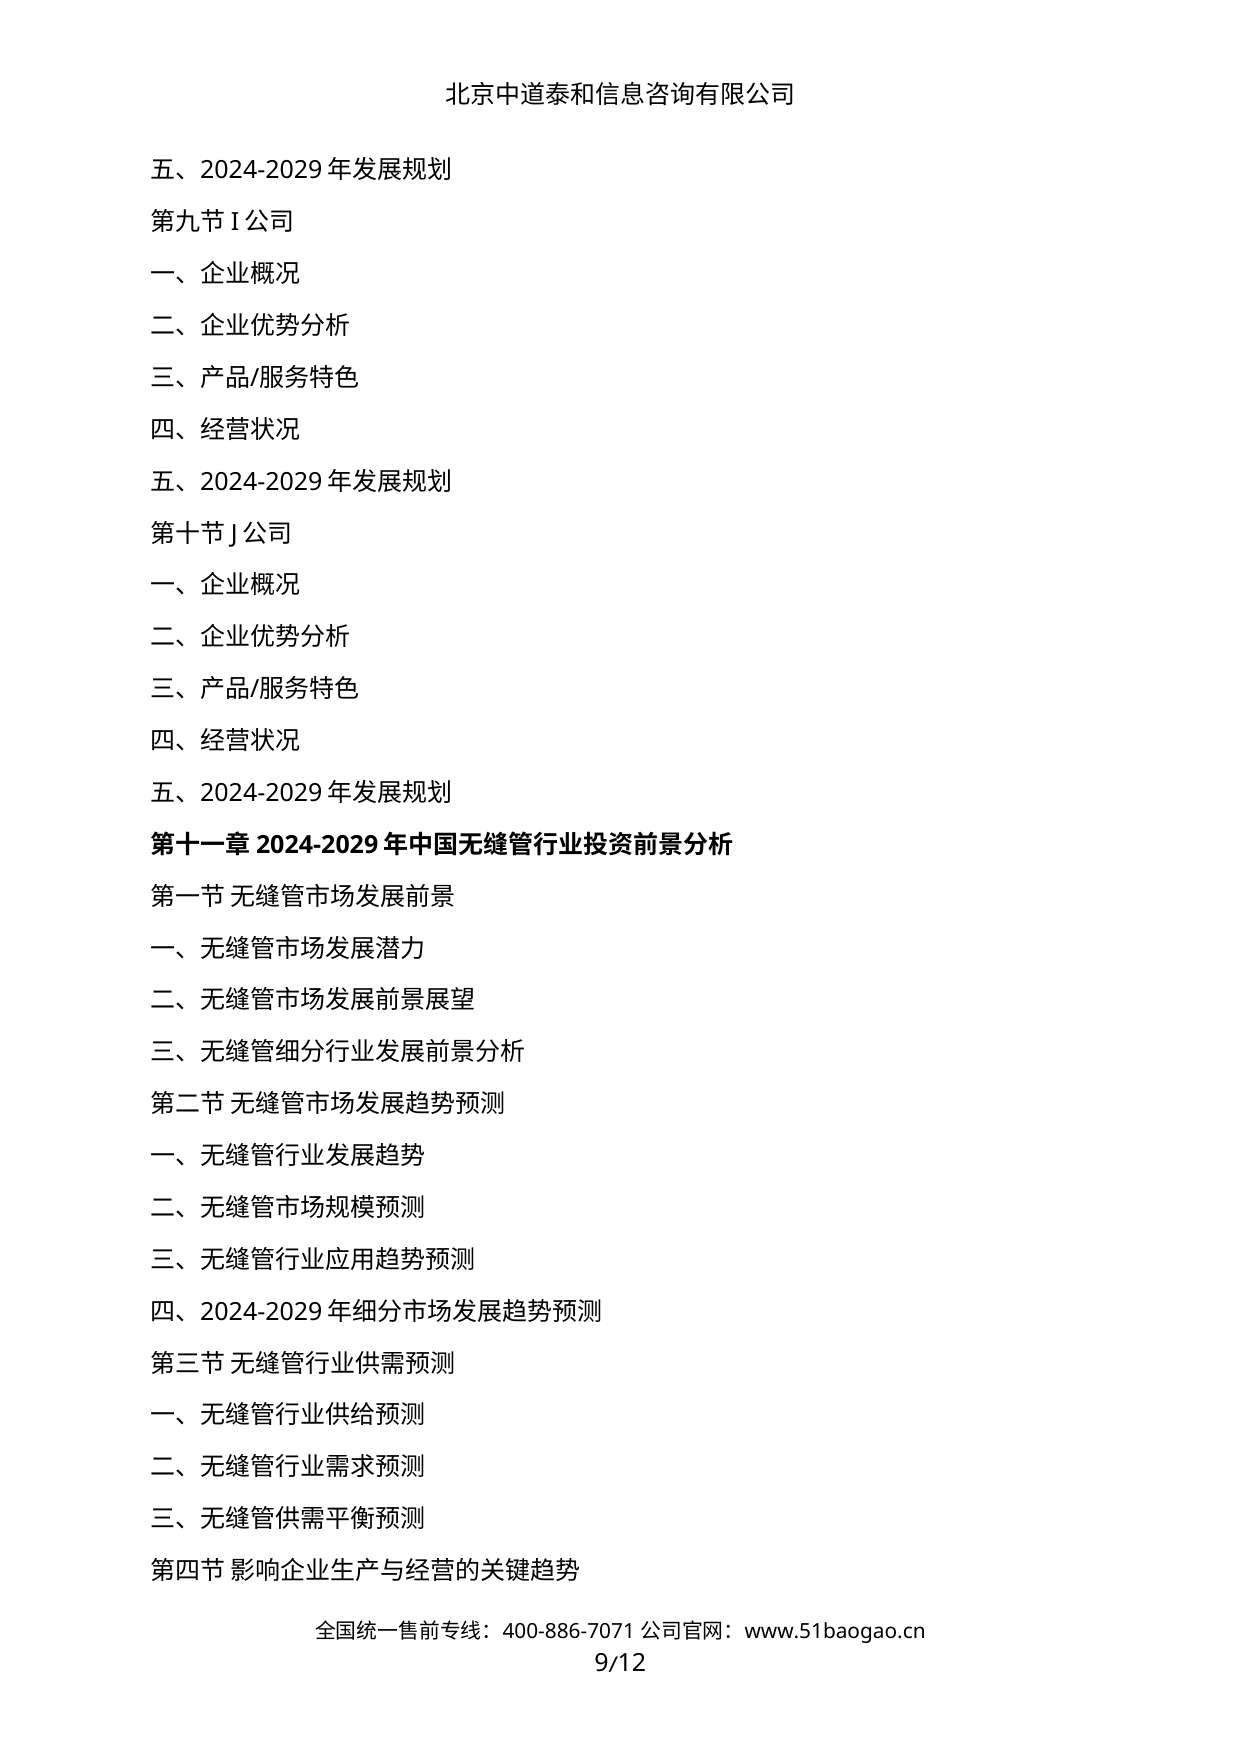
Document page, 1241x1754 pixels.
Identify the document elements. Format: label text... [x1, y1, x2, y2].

text 二、企业优势分析 [150, 617, 1090, 653]
text 五、2024-2029年发展规划 [150, 772, 1090, 809]
text 一、无缝管行业供给预测 [150, 1395, 1090, 1431]
text 三、无缝管行业应用趋势预测 [150, 1239, 1090, 1276]
text 二、企业优势分析 [150, 306, 1090, 342]
text 第一节 无缝管市场发展前景 [150, 876, 1090, 912]
text 二、无缝管行业需求预测 [150, 1447, 1090, 1483]
text 第十一章 2024-2029年中国无缝管行业投资前景分析 [150, 824, 1090, 861]
text 三、无缝管供需平衡预测 [150, 1499, 1090, 1535]
text 一、无缝管市场发展潜力 [150, 928, 1090, 964]
text 三、产品/服务特色 [150, 357, 1090, 394]
text 一、企业概况 [150, 565, 1090, 601]
text 第三节 无缝管行业供需预测 [150, 1343, 1090, 1379]
text 四、经营状况 [150, 721, 1090, 757]
text 一、无缝管行业发展趋势 [150, 1136, 1090, 1172]
text 第九节 I公司 [150, 202, 1090, 238]
text 五、2024-2029年发展规划 [150, 150, 1090, 186]
text 三、产品/服务特色 [150, 669, 1090, 705]
text 一、企业概况 [150, 254, 1090, 290]
text 五、2024-2029年发展规划 [150, 461, 1090, 497]
text 四、2024-2029年细分市场发展趋势预测 [150, 1291, 1090, 1327]
text 二、无缝管市场规模预测 [150, 1187, 1090, 1224]
text 第十节 J公司 [150, 513, 1090, 549]
text 二、无缝管市场发展前景展望 [150, 980, 1090, 1016]
text 四、经营状况 [150, 409, 1090, 446]
text 第四节 影响企业生产与经营的关键趋势 [150, 1551, 1090, 1587]
text 第二节 无缝管市场发展趋势预测 [150, 1084, 1090, 1120]
text 三、无缝管细分行业发展前景分析 [150, 1032, 1090, 1068]
